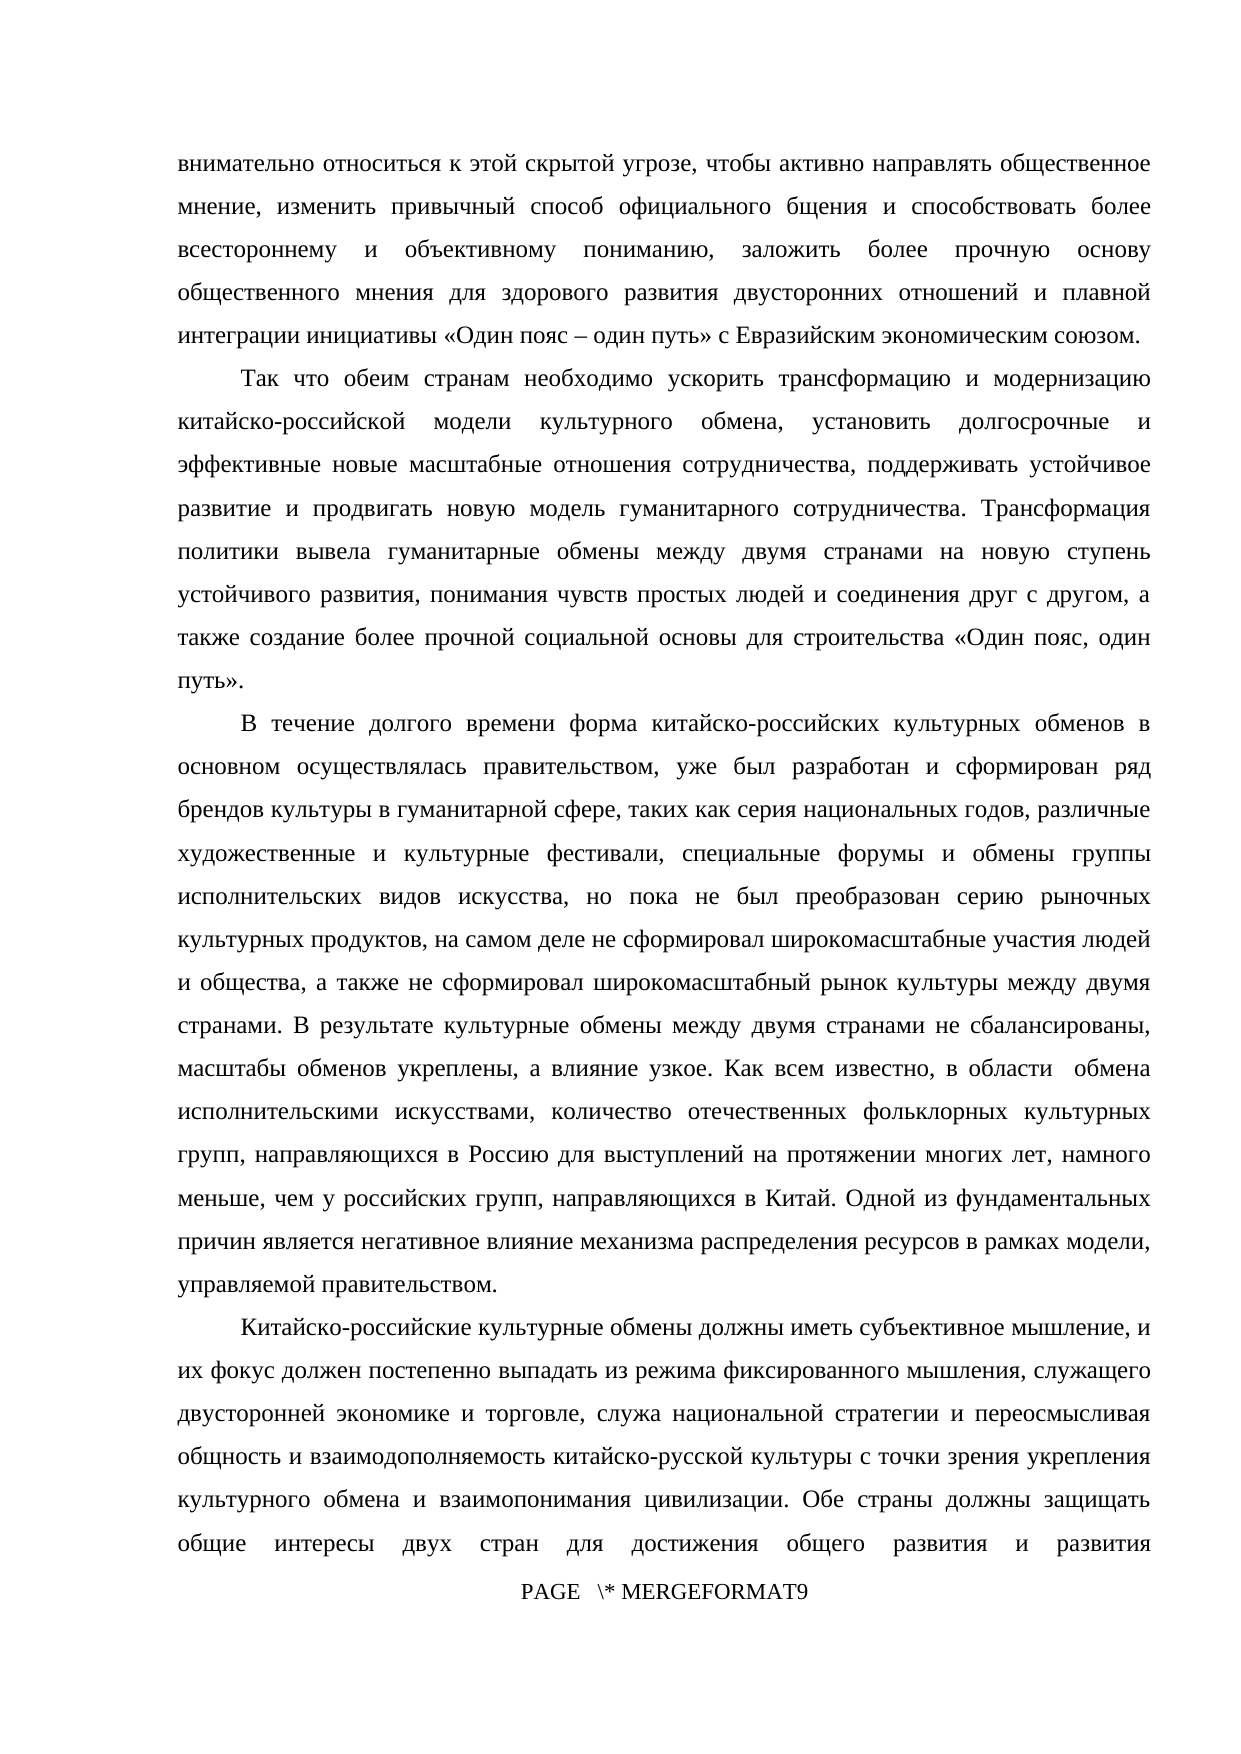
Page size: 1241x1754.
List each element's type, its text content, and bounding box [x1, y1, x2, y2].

text Так что обеим странам необходимо ускорить трансформацию и модернизацию китайско-российской модели культурного обмена, установить долгосрочные и эффективные новые масштабные отношения сотрудничества, поддерживать устойчивое развитие и продвигать новую модель гуманитарного сотрудничества. Трансформация политики вывела гуманитарные обмены между двумя странами на новую ступень устойчивого развития, понимания чувств простых людей и соединения друг с другом, а также создание более прочной социальной основы для строительства «Один пояс, один путь». [177, 363, 1152, 694]
text В течение долгого времени форма китайско-российских культурных обменов в основном осуществлялась правительством, уже был разработан и сформирован ряд брендов культуры в гуманитарной сфере, таких как серия национальных годов, различные художественные и культурные фестивали, специальные форумы и обмены группы исполнительских видов искусства, но пока не был преобразован серию рыночных культурных продуктов, на самом деле не сформировал широкомасштабные участия людей и общества, а также не сформировал широкомасштабный рынок культуры между двумя странами. В результате культурные обмены между двумя странами не сбалансированы, масштабы обменов укреплены, а влияние узкое. Как всем известно, в области обмена исполнительскими искусствами, количество отечественных фольклорных культурных групп, направляющихся в Россию для выступлений на протяжении многих лет, намного меньше, чем у российских групп, направляющихся в Китай. Одной из фундаментальных причин является негативное влияние механизма распределения ресурсов в рамках модели, управляемой правительством. [177, 708, 1152, 1298]
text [177, 148, 1152, 349]
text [177, 1312, 1152, 1556]
